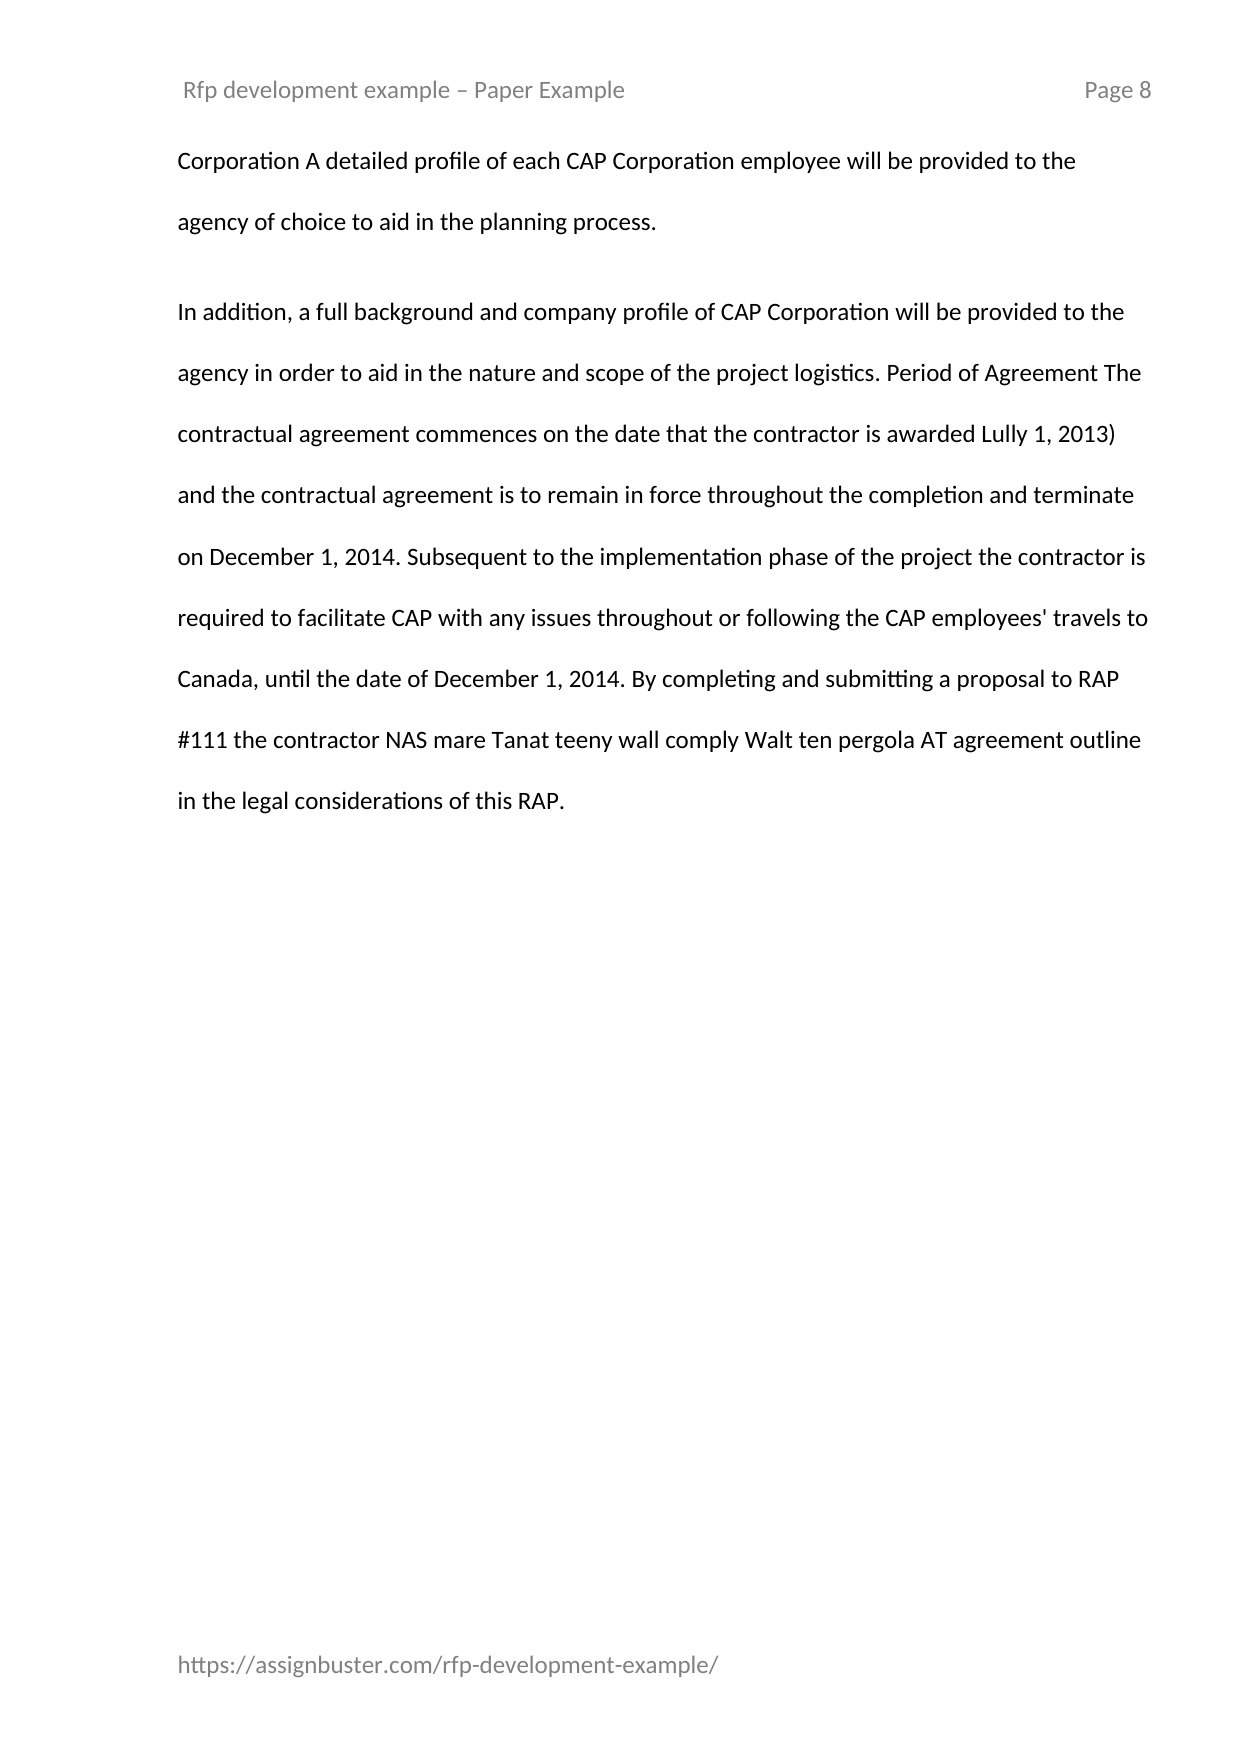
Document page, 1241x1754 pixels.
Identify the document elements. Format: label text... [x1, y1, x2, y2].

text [177, 145, 1152, 237]
text In addition, a full background and company profile of CAP Corporation will be provided to the agency in order to aid in the nature and scope of the project logistics. Period of Agreement The contractual agreement commences on the date that the contractor is awarded Lully 1, 2013) and the contractual agreement is to remain in force throughout the completion and terminate on December 1, 2014. Subsequent to the implementation phase of the project the contractor is required to facilitate CAP with any issues throughout or following the CAP employees' travels to Canada, until the date of December 1, 2014. By completing and submitting a proposal to RAP #111 the contractor NAS mare Tanat teeny wall comply Walt ten pergola AT agreement outline in the legal considerations of this RAP. [177, 297, 1152, 815]
